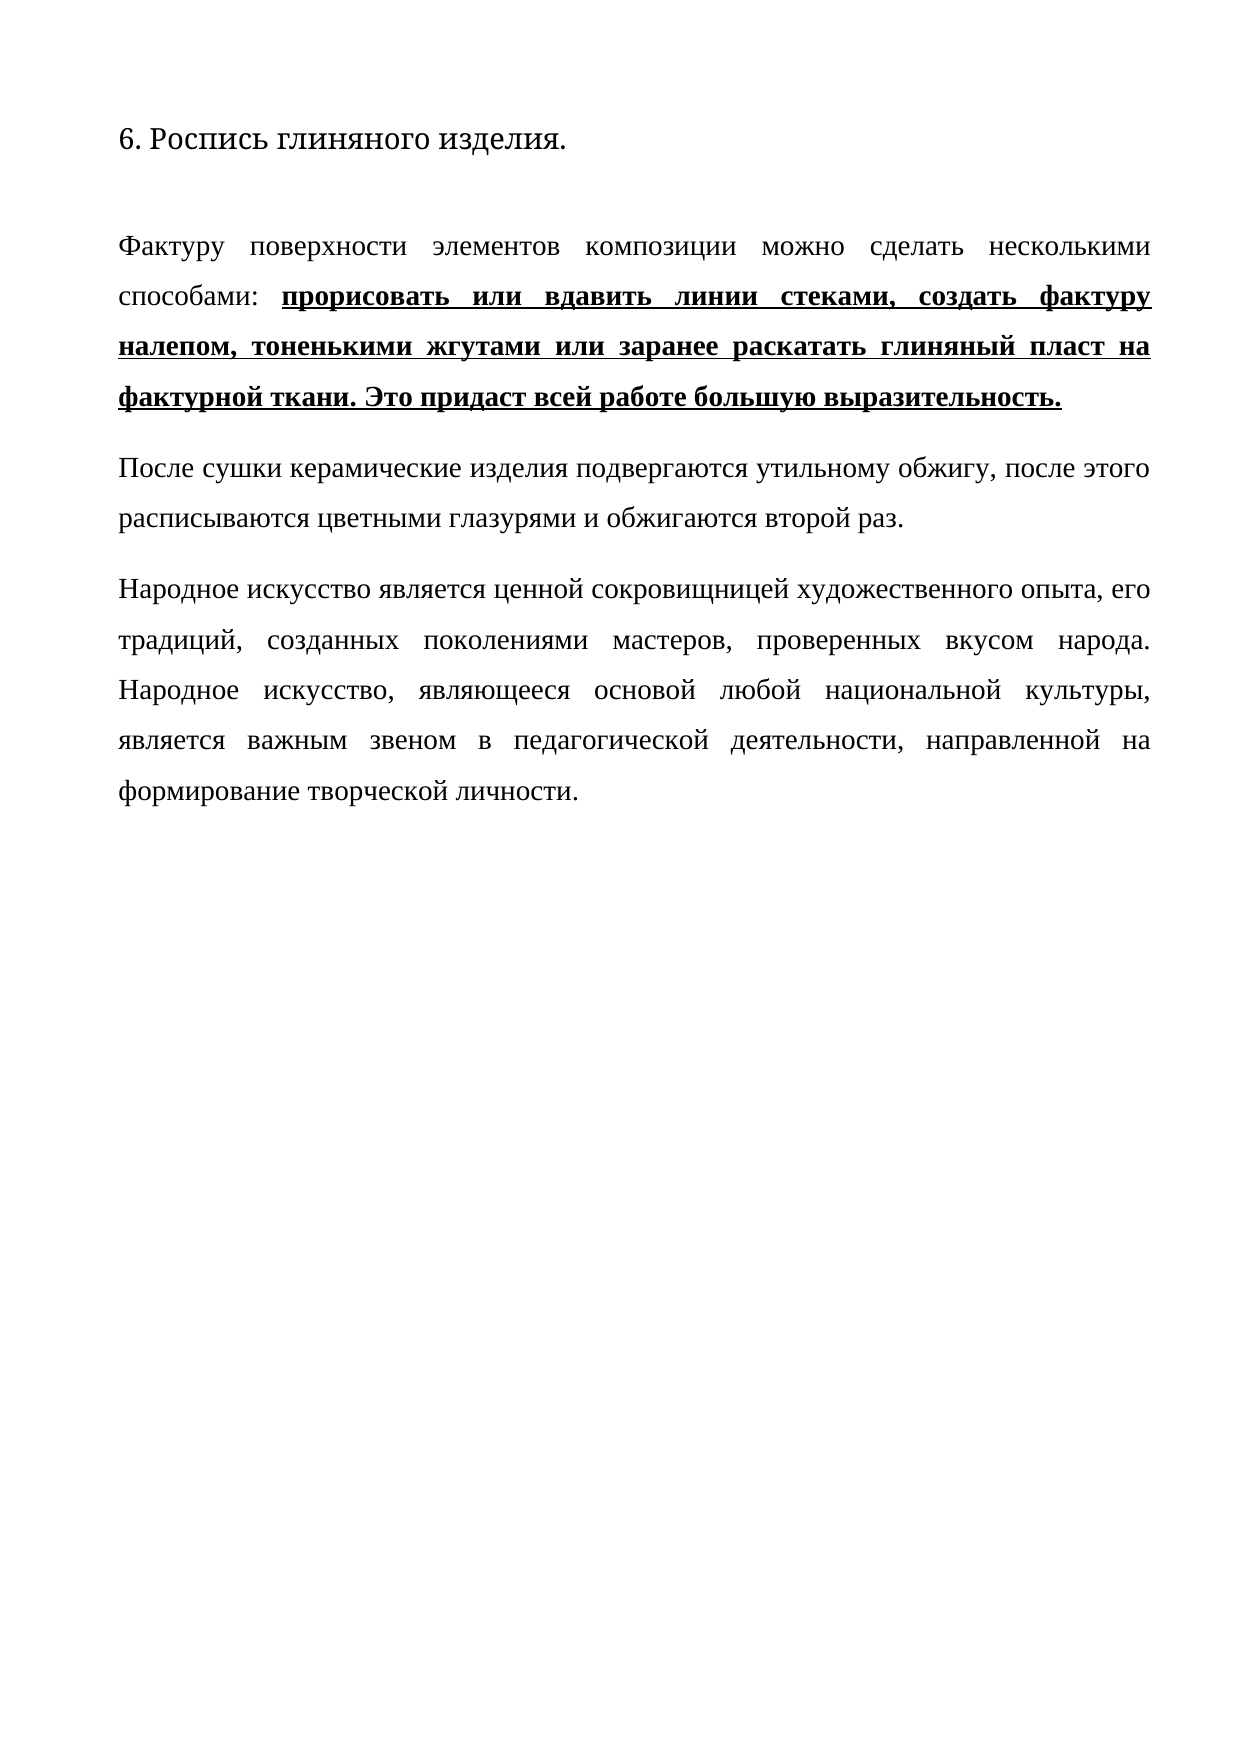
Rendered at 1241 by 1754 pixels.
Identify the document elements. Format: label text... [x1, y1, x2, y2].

text Народное искусство является ценной сокровищницей художественного опыта, его традиций, созданных поколениями мастеров, проверенных вкусом народа. Народное искусство, являющееся основой любой национальной культуры, является важным звеном в педагогической деятельности, направленной на формирование творческой личности. [118, 571, 1152, 806]
text Фактуру поверхности элементов композиции можно сделать несколькими способами: прорисовать или вдавить линии стеками, создать фактуру налепом, тоненькими жгутами или заранее раскатать глиняный пласт на фактурной ткани. Это придаст всей работе большую выразительность. [118, 228, 1152, 412]
text 6. Роспись глиняного изделия. [118, 118, 1152, 158]
text После сушки керамические изделия подвергаются утильному обжигу, после этого расписываются цветными глазурями и обжигаются второй раз. [118, 450, 1152, 534]
